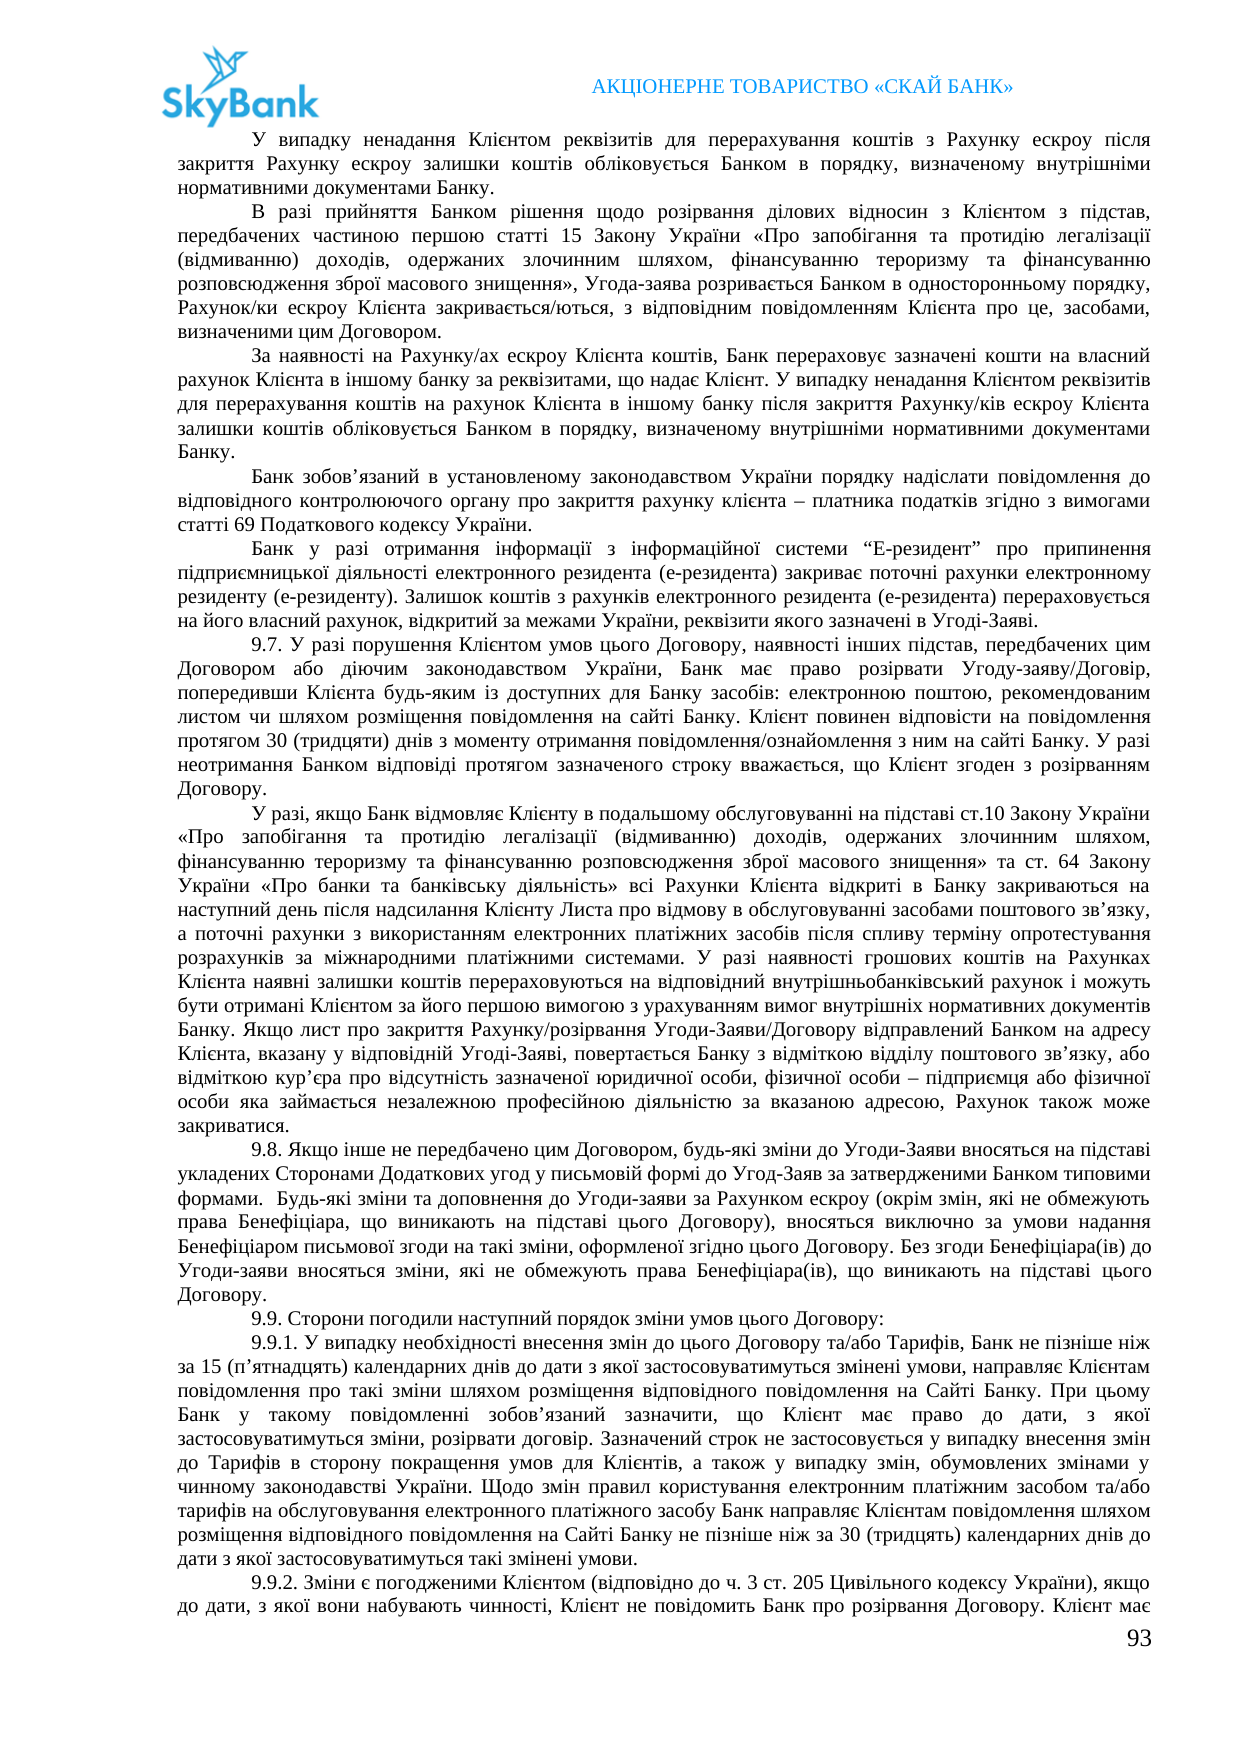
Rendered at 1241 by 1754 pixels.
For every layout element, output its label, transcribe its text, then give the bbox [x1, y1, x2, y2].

text Банк у разі отримання інформації з інформаційної системи “Е-резидент” про припинення підприємницької діяльності електронного резидента (е-резидента) закриває поточні рахунки електронному резиденту (е-резиденту). Залишок коштів з рахунків електронного резидента (е-резидента) перераховується на його власний рахунок, відкритий за межами України, реквізити якого зазначені в Угоді-Заяві. [177, 536, 1152, 632]
text 9.8. Якщо інше не передбачено цим Договором, будь-які зміни до Угоди-Заяви вносяться на підставі укладених Сторонами Додаткових угод у письмовій формі до Угод-Заяв за затвердженими Банком типовими формами. Будь-які зміни та доповнення до Угоди-заяви за Рахунком ескроу (окрім змін, які не обмежують права Бенефіціара, що виникають на підставі цього Договору), вносяться виключно за умови надання Бенефіціаром письмової згоди на такі зміни, оформленої згідно цього Договору. Без згоди Бенефіціара(ів) до Угоди-заяви вносяться зміни, які не обмежують права Бенефіціара(ів), що виникають на підставі цього Договору. [177, 1137, 1152, 1306]
text Банк зобовʼязаний в установленому законодавством України порядку надіслати повідомлення до відповідного контролюючого органу про закриття рахунку клієнта – платника податків згідно з вимогами статті 69 Податкового кодексу України. [177, 463, 1152, 536]
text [177, 1570, 1152, 1617]
text 9.7. У разі порушення Клієнтом умов цього Договору, наявності інших підстав, передбачених цим Договором або діючим законодавством України, Банк має право розірвати Угоду-заяву/Договір, попередивши Клієнта будь-яким із доступних для Банку засобів: електронною поштою, рекомендованим листом чи шляхом розміщення повідомлення на сайті Банку. Клієнт повинен відповісти на повідомлення протягом 30 (тридцяти) днів з моменту отримання повідомлення/ознайомлення з ним на сайті Банку. У разі неотримання Банком відповіді протягом зазначеного строку вважається, що Клієнт згоден з розірванням Договору. [177, 632, 1152, 800]
text У випадку ненадання Клієнтом реквізитів для перерахування коштів з Рахунку ескроу після закриття Рахунку ескроу залишки коштів обліковується Банком в порядку, визначеному внутрішніми нормативними документами Банку. [177, 127, 1152, 199]
text 9.9. Сторони погодили наступний порядок зміни умов цього Договору: [177, 1306, 1152, 1330]
picture [142, 35, 349, 140]
text 9.9.1. У випадку необхідності внесення змін до цього Договору та/або Тарифів, Банк не пізніше ніж за 15 (п’ятнадцять) календарних днів до дати з якої застосовуватимуться змінені умови, направляє Клієнтам повідомлення про такі зміни шляхом розміщення відповідного повідомлення на Сайті Банку. При цьому Банк у такому повідомленні зобов’язаний зазначити, що Клієнт має право до дати, з якої застосовуватимуться зміни, розірвати договір. Зазначений строк не застосовується у випадку внесення змін до Тарифів в сторону покращення умов для Клієнтів, а також у випадку змін, обумовлених змінами у чинному законодавстві України. Щодо змін правил користування електронним платіжним засобом та/або тарифів на обслуговування електронного платіжного засобу Банк направляє Клієнтам повідомлення шляхом розміщення відповідного повідомлення на Сайті Банку не пізніше ніж за 30 (тридцять) календарних днів до дати з якої застосовуватимуться такі змінені умови. [177, 1330, 1152, 1570]
text За наявності на Рахунку/ах ескроу Клієнта коштів, Банк перераховує зазначені кошти на власний рахунок Клієнта в іншому банку за реквізитами, що надає Клієнт. У випадку ненадання Клієнтом реквізитів для перерахування коштів на рахунок Клієнта в іншому банку після закриття Рахунку/ків ескроу Клієнта залишки коштів обліковується Банком в порядку, визначеному внутрішніми нормативними документами Банку. [177, 343, 1152, 463]
text В разі прийняття Банком рішення щодо розірвання ділових відносин з Клієнтом з підстав, передбачених частиною першою статті 15 Закону України «Про запобігання та протидію легалізації (відмиванню) доходів, одержаних злочинним шляхом, фінансуванню тероризму та фінансуванню розповсюдження зброї масового знищення», Угода-заява розривається Банком в односторонньому порядку, Рахунок/ки ескроу Клієнта закривається/ються, з відповідним повідомленням Клієнта про це, засобами, визначеними цим Договором. [177, 199, 1152, 343]
text У разі, якщо Банк відмовляє Клієнту в подальшому обслуговуванні на підставі ст.10 Закону України «Про запобігання та протидію легалізації (відмиванню) доходів, одержаних злочинним шляхом, фінансуванню тероризму та фінансуванню розповсюдження зброї масового знищення» та ст. 64 Закону України «Про банки та банківську діяльність» всі Рахунки Клієнта відкриті в Банку закриваються на наступний день після надсилання Клієнту Листа про відмову в обслуговуванні засобами поштового зв’язку, а поточні рахунки з використанням електронних платіжних засобів після спливу терміну опротестування розрахунків за міжнародними платіжними системами. У разі наявності грошових коштів на Рахунках Клієнта наявні залишки коштів перераховуються на відповідний внутрішньобанківський рахунок і можуть бути отримані Клієнтом за його першою вимогою з урахуванням вимог внутрішніх нормативних документів Банку. Якщо лист про закриття Рахунку/розірвання Угоди-Заяви/Договору відправлений Банком на адресу Клієнта, вказану у відповідній Угоді-Заяві, повертається Банку з відміткою відділу поштового зв’язку, або відміткою кур’єра про відсутність зазначеної юридичної особи, фізичної особи – підприємця або фізичної особи яка займається незалежною професійною діяльністю за вказаною адресою, Рахунок також може закриватися. [177, 800, 1152, 1137]
